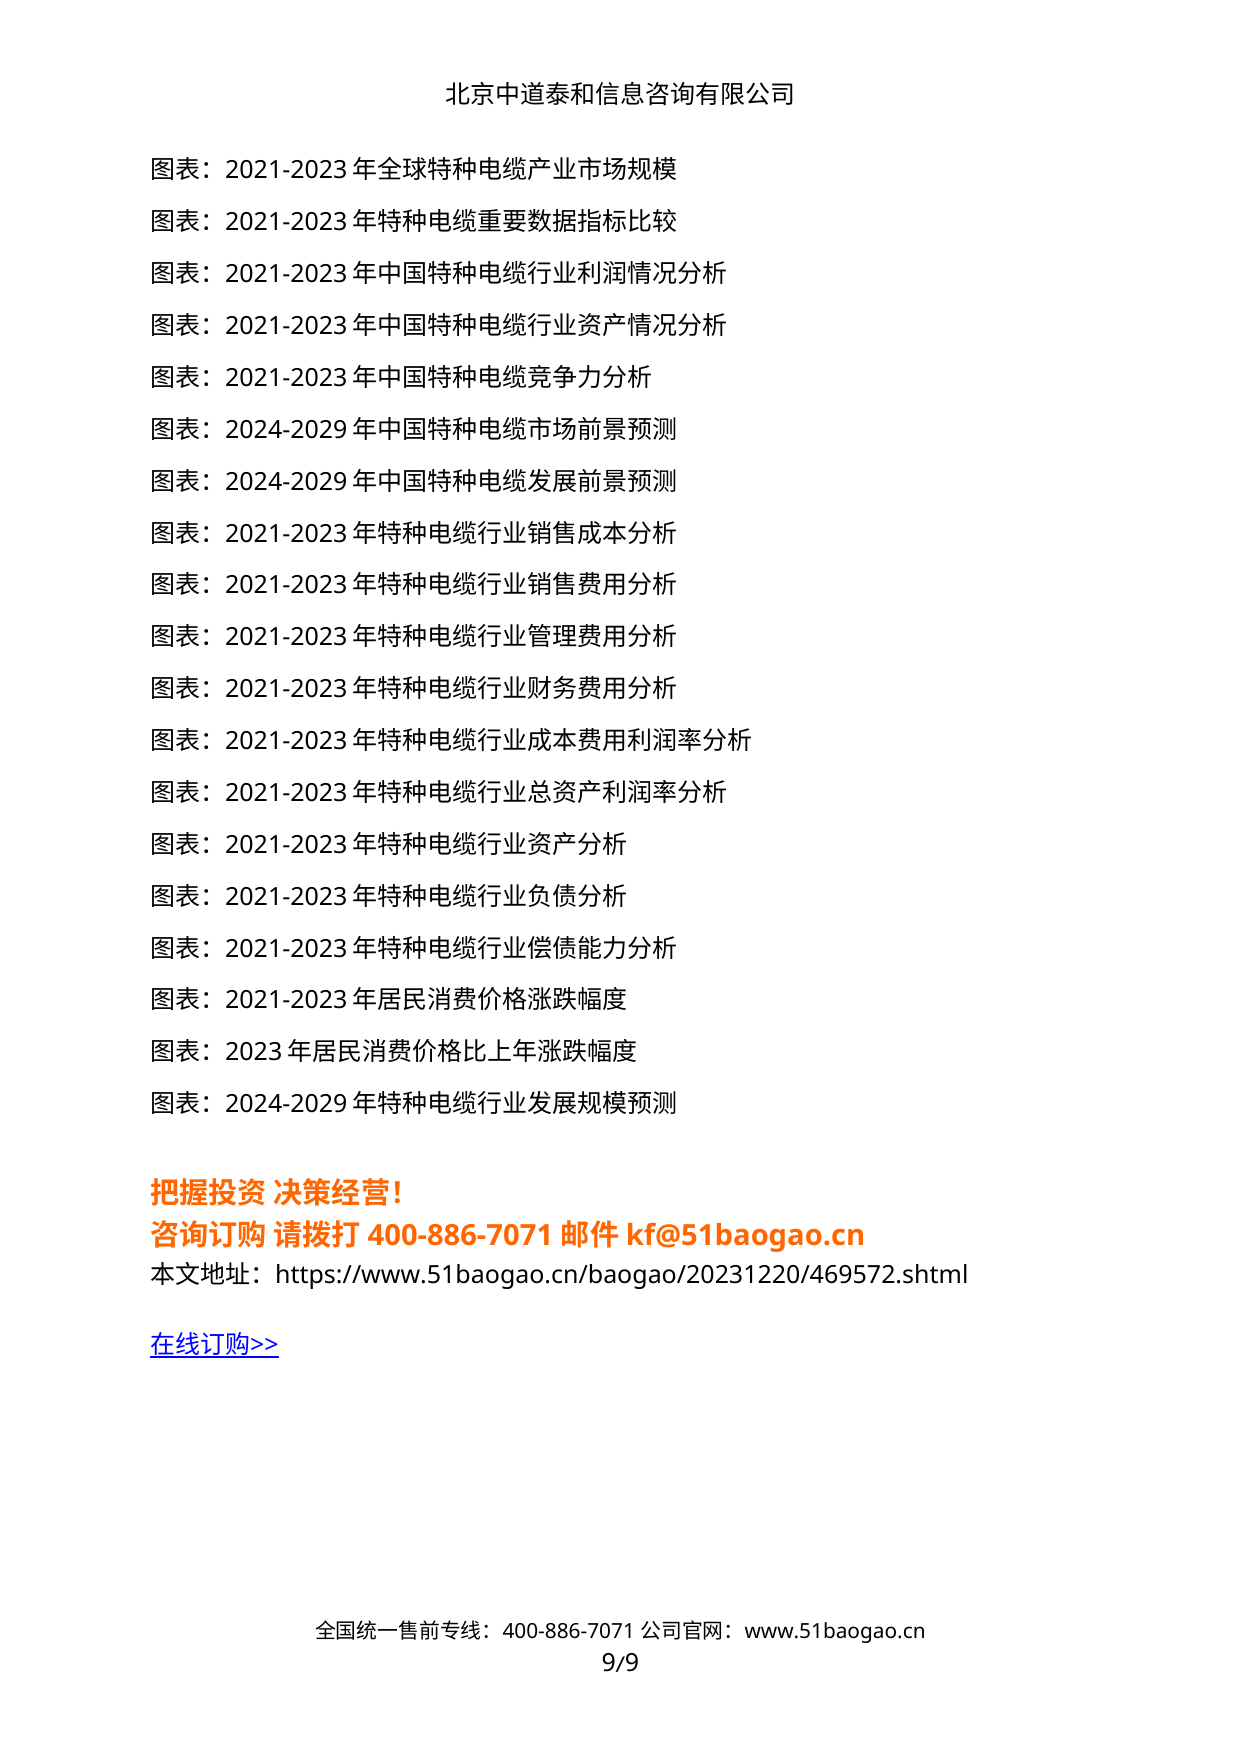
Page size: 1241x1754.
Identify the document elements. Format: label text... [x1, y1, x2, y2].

text 图表：2021-2023年特种电缆行业成本费用利润率分析 [150, 721, 1090, 757]
text 图表：2024-2029年中国特种电缆发展前景预测 [150, 461, 1090, 497]
text 图表：2021-2023年特种电缆行业财务费用分析 [150, 669, 1090, 705]
text 图表：2021-2023年全球特种电缆产业市场规模 [150, 150, 1090, 186]
text 图表：2021-2023年特种电缆行业销售费用分析 [150, 565, 1090, 601]
text 图表：2021-2023年居民消费价格涨跌幅度 [150, 980, 1090, 1016]
text 图表：2021-2023年特种电缆行业销售成本分析 [150, 513, 1090, 549]
text 图表：2021-2023年特种电缆重要数据指标比较 [150, 202, 1090, 238]
text 图表：2021-2023年特种电缆行业偿债能力分析 [150, 928, 1090, 964]
text 图表：2023年居民消费价格比上年涨跌幅度 [150, 1032, 1090, 1068]
text 在线订购>> [150, 1291, 1090, 1361]
text 把握投资 决策经营！咨询订购 请拨打 400-886-7071 邮件 kf@51baogao.cn本文地址：https://www.51baogao.cn/baogao/20231220/469572.shtml [150, 1136, 1090, 1291]
text 图表：2021-2023年中国特种电缆竞争力分析 [150, 357, 1090, 394]
text 图表：2024-2029年特种电缆行业发展规模预测 [150, 1084, 1090, 1120]
text 图表：2021-2023年特种电缆行业总资产利润率分析 [150, 772, 1090, 809]
text 图表：2021-2023年特种电缆行业负债分析 [150, 876, 1090, 912]
text 图表：2021-2023年中国特种电缆行业资产情况分析 [150, 306, 1090, 342]
text 图表：2021-2023年特种电缆行业资产分析 [150, 824, 1090, 861]
text 图表：2021-2023年中国特种电缆行业利润情况分析 [150, 254, 1090, 290]
text 图表：2024-2029年中国特种电缆市场前景预测 [150, 409, 1090, 446]
text 图表：2021-2023年特种电缆行业管理费用分析 [150, 617, 1090, 653]
